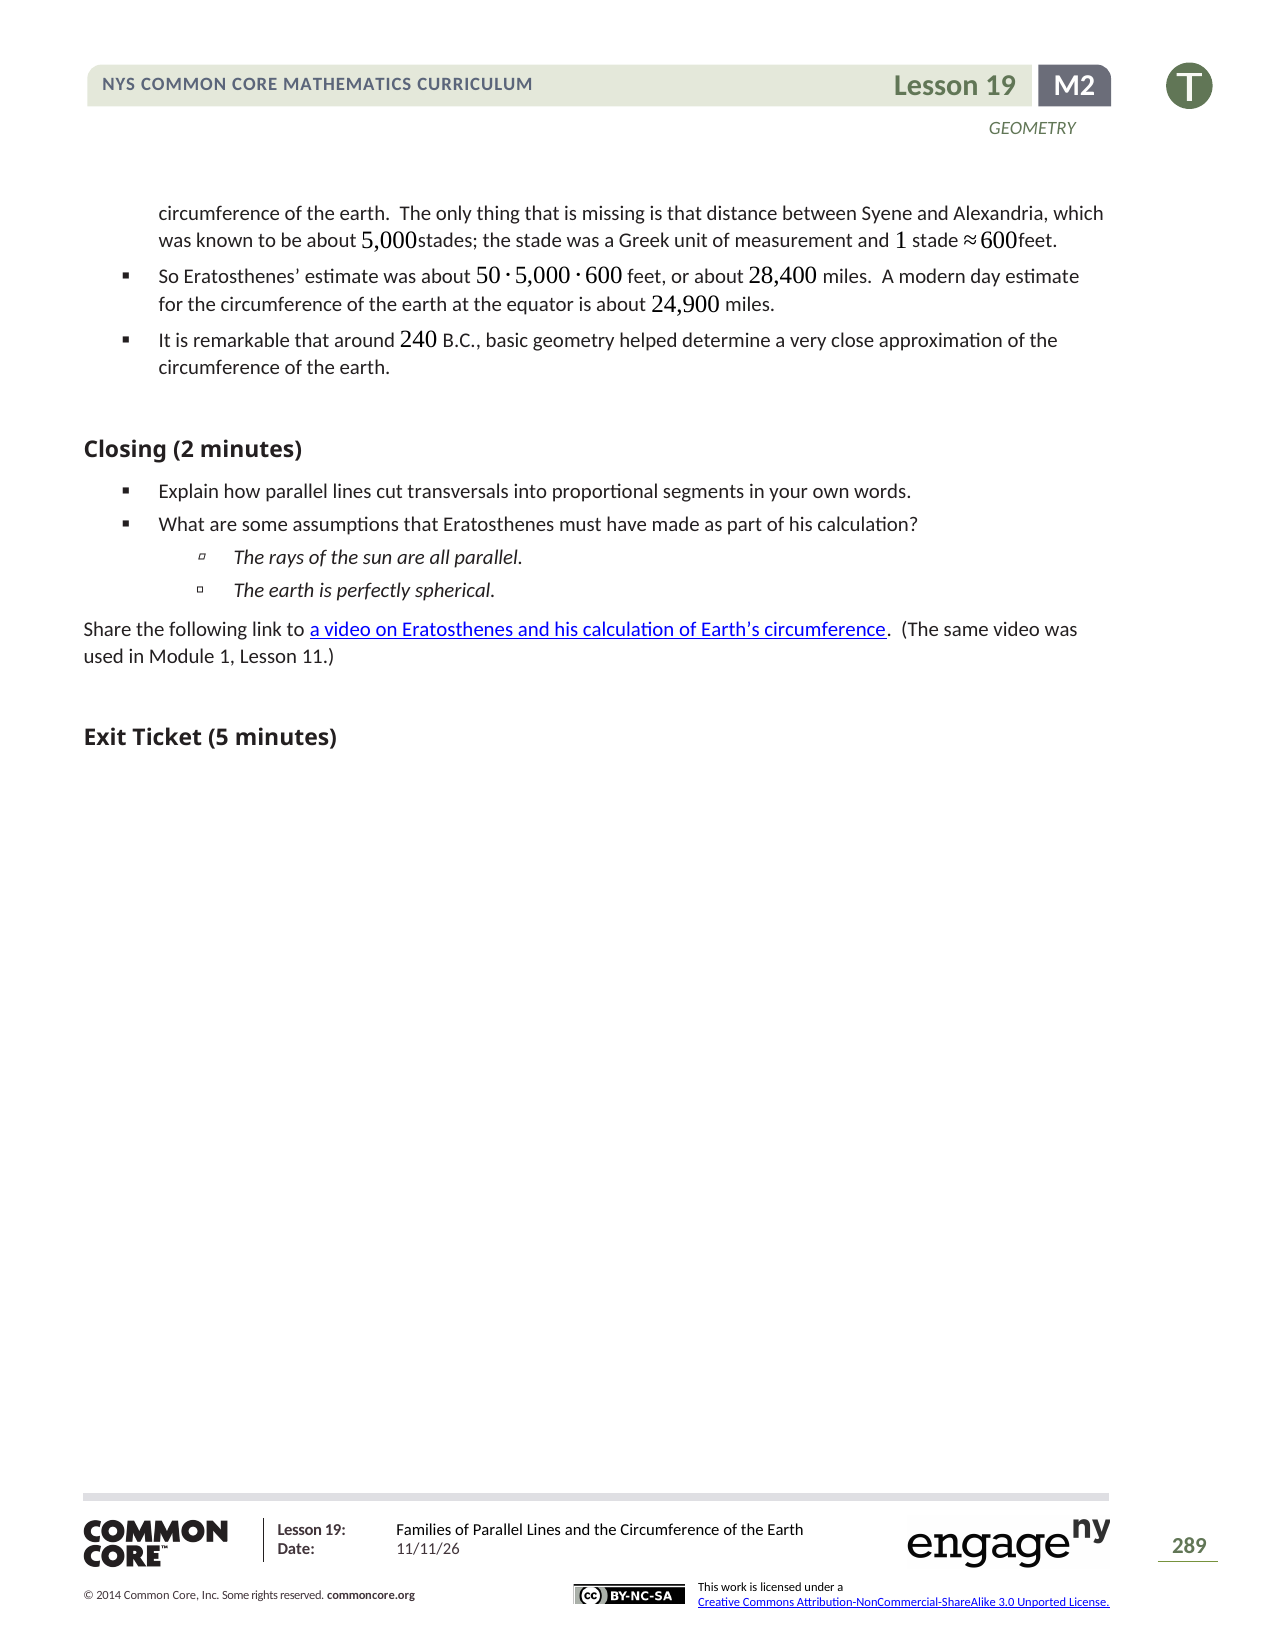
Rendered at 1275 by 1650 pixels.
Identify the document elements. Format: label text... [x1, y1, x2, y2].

text Explain how parallel lines cut transversals into proportional segments in your own words. [121, 478, 1108, 504]
picture [906, 1515, 1110, 1569]
text It is remarkable that around B.C., basic geometry helped determine a very close approximation of the circumference of the earth. [121, 326, 1108, 380]
text Closing (2 minutes) [83, 433, 1108, 464]
picture [572, 1584, 685, 1604]
list The earth is perfectly spherical. [196, 577, 1108, 602]
text Exit Ticket (5 minutes) [83, 721, 1108, 752]
list The rays of the sun are all parallel. [196, 544, 1108, 569]
text So Eratosthenes’ estimate was about feet, or about miles. A modern day estimate for the circumference of the earth at the equator is about miles. [121, 262, 1108, 318]
picture [79, 1515, 232, 1572]
text What are some assumptions that Eratosthenes must have made as part of his calculation? [121, 511, 1108, 537]
text Share the following link to a video on Eratosthenes and his calculation of Earth’s circumference. (The same video was used in Module 1, Lesson 11.) [83, 616, 1108, 668]
